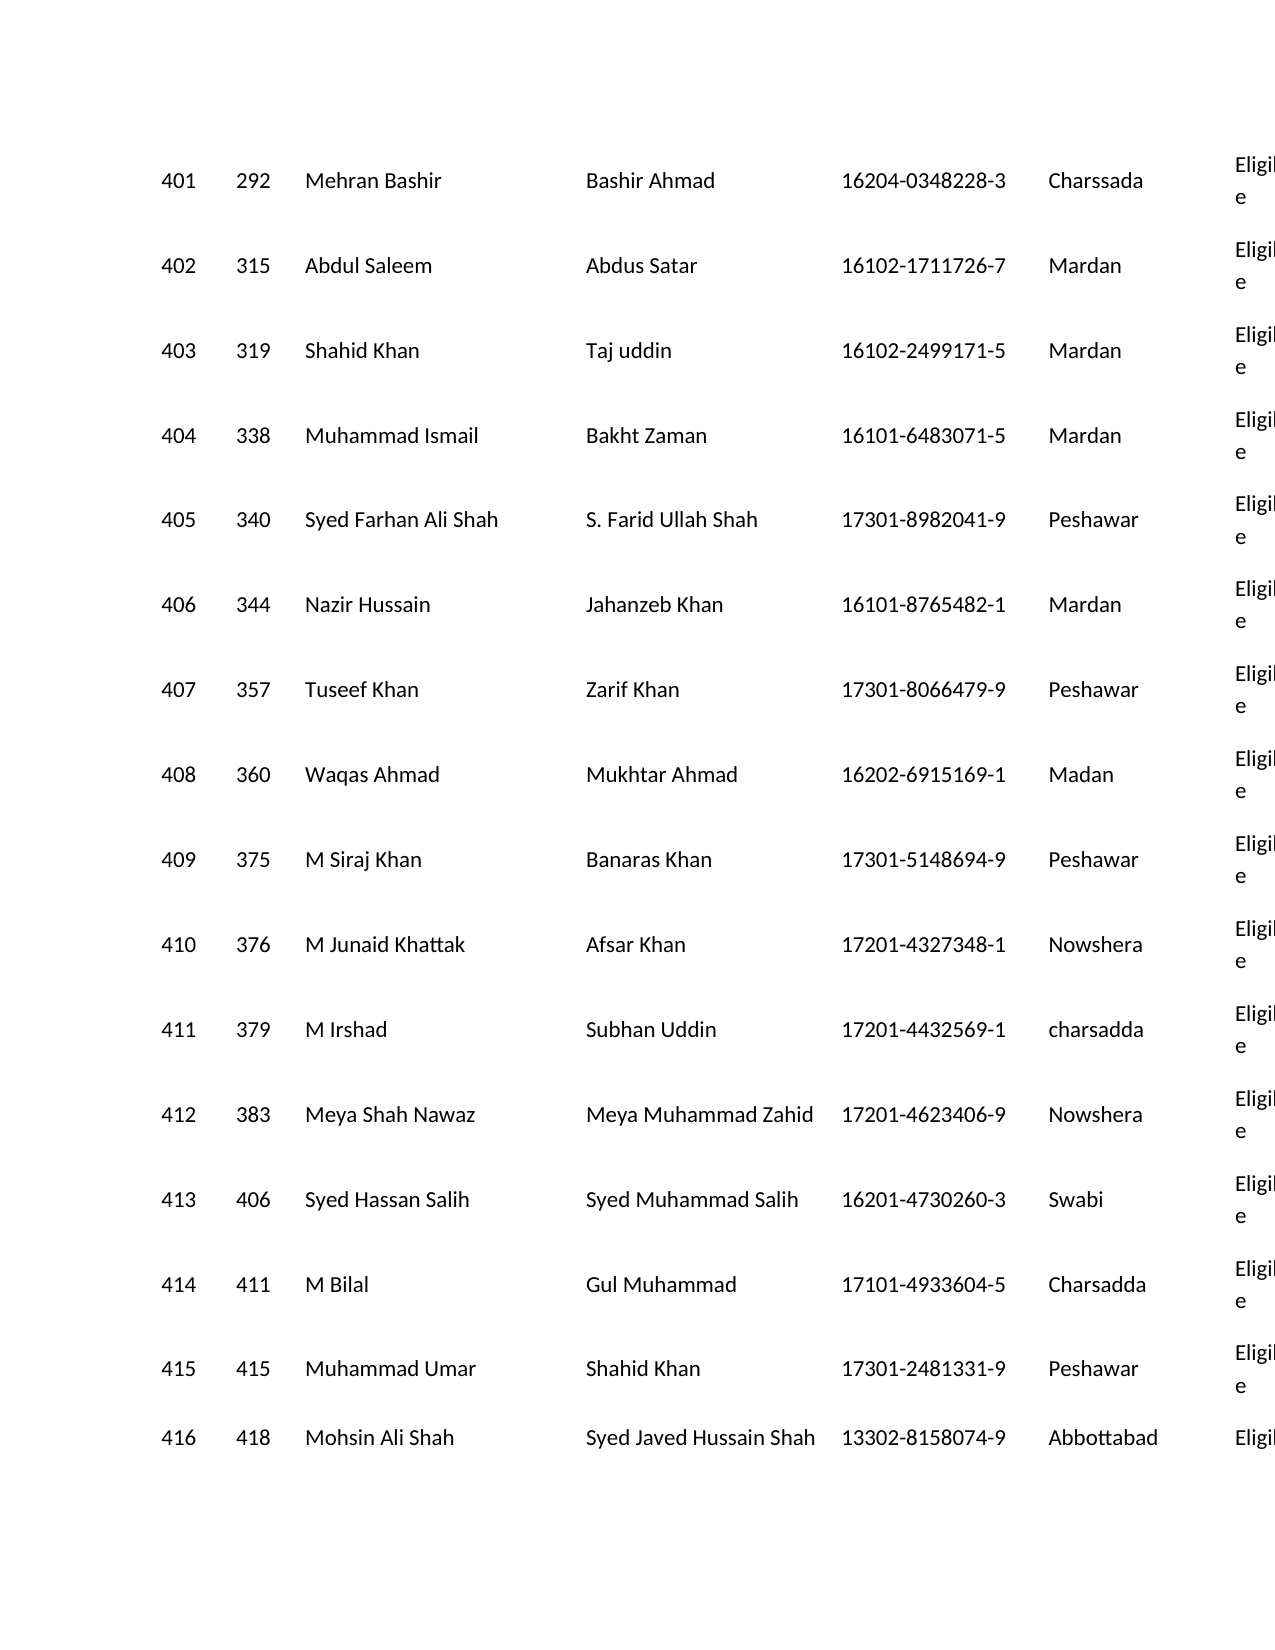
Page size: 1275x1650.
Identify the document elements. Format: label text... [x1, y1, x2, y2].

table_cell Eligible [1224, 744, 1275, 829]
table_cell Muhammad Umar [294, 1339, 574, 1423]
table_cell Eligible [1224, 405, 1275, 489]
table_cell M Junaid Khattak [294, 914, 574, 999]
table_cell 413 [150, 1169, 224, 1254]
table_cell Syed Hassan Salih [294, 1169, 574, 1254]
table_cell Peshawar [1037, 829, 1223, 914]
table_cell Mardan [1037, 405, 1223, 489]
table_cell Nowshera [1037, 1084, 1223, 1169]
table_cell 315 [225, 235, 294, 320]
table_cell S. Farid Ullah Shah [575, 490, 830, 574]
table_cell 376 [225, 914, 294, 999]
table_cell 406 [225, 1169, 294, 1254]
table_cell 340 [225, 490, 294, 574]
table_cell 379 [225, 999, 294, 1084]
table_cell Eligible [1224, 235, 1275, 320]
table_cell Eligible [1224, 1339, 1275, 1423]
table_cell 402 [150, 235, 224, 320]
table_cell Eligible [1224, 150, 1275, 235]
table_cell 16102-1711726-7 [830, 235, 1037, 320]
table_cell Madan [1037, 744, 1223, 829]
table_cell 13302-8158074-9 [830, 1424, 1037, 1476]
table_cell 357 [225, 659, 294, 744]
table_cell Mohsin Ali Shah [294, 1424, 574, 1476]
table_cell Eligible [1224, 1424, 1275, 1476]
table_cell 411 [150, 999, 224, 1084]
table_cell M Irshad [294, 999, 574, 1084]
table_cell Syed Muhammad Salih [575, 1169, 830, 1254]
table_cell Syed Farhan Ali Shah [294, 490, 574, 574]
table_cell Eligible [1224, 659, 1275, 744]
table_cell Peshawar [1037, 659, 1223, 744]
table_cell 17201-4623406-9 [830, 1084, 1037, 1169]
table_cell M Siraj Khan [294, 829, 574, 914]
table_cell Abbottabad [1037, 1424, 1223, 1476]
table_cell Zarif Khan [575, 659, 830, 744]
table_cell 17101-4933604-5 [830, 1254, 1037, 1338]
table_cell Eligible [1224, 1169, 1275, 1254]
table_cell Tuseef Khan [294, 659, 574, 744]
table_cell Mardan [1037, 235, 1223, 320]
table_cell Eligible [1224, 1254, 1275, 1338]
table_cell 16204-0348228-3 [830, 150, 1037, 235]
table_cell 404 [150, 405, 224, 489]
table_cell Charssada [1037, 150, 1223, 235]
table_cell Abdus Satar [575, 235, 830, 320]
table_cell 360 [225, 744, 294, 829]
table_cell Nowshera [1037, 914, 1223, 999]
table_cell Eligible [1224, 490, 1275, 574]
table_cell Eligible [1224, 999, 1275, 1084]
table_cell 17201-4432569-1 [830, 999, 1037, 1084]
table_cell Mukhtar Ahmad [575, 744, 830, 829]
table_cell Eligible [1224, 1084, 1275, 1169]
table_cell 16201-4730260-3 [830, 1169, 1037, 1254]
table_cell Abdul Saleem [294, 235, 574, 320]
table_cell 411 [225, 1254, 294, 1338]
table_cell 338 [225, 405, 294, 489]
table_cell Meya Shah Nawaz [294, 1084, 574, 1169]
table_cell Eligible [1224, 320, 1275, 405]
table_cell Taj uddin [575, 320, 830, 405]
table_cell Mardan [1037, 575, 1223, 659]
table_cell 401 [150, 150, 224, 235]
table_cell 412 [150, 1084, 224, 1169]
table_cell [575, 1424, 830, 1476]
table_cell Eligible [1224, 914, 1275, 999]
table_cell Muhammad Ismail [294, 405, 574, 489]
table_cell 408 [150, 744, 224, 829]
table_cell 383 [225, 1084, 294, 1169]
table_cell Eligible [1224, 829, 1275, 914]
table_cell 414 [150, 1254, 224, 1338]
table_cell Nazir Hussain [294, 575, 574, 659]
table_cell Bashir Ahmad [575, 150, 830, 235]
table_cell 407 [150, 659, 224, 744]
table_cell 319 [225, 320, 294, 405]
table_cell 418 [225, 1424, 294, 1476]
table_cell Charsadda [1037, 1254, 1223, 1338]
table_cell Waqas Ahmad [294, 744, 574, 829]
table_cell 16101-6483071-5 [830, 405, 1037, 489]
table_cell Mehran Bashir [294, 150, 574, 235]
table_cell 406 [150, 575, 224, 659]
table_cell Banaras Khan [575, 829, 830, 914]
table_cell Peshawar [1037, 490, 1223, 574]
table_cell 416 [150, 1424, 224, 1476]
table_cell 17201-4327348-1 [830, 914, 1037, 999]
table_cell 16101-8765482-1 [830, 575, 1037, 659]
table_cell Swabi [1037, 1169, 1223, 1254]
table_cell 292 [225, 150, 294, 235]
table_cell 344 [225, 575, 294, 659]
table_cell Meya Muhammad Zahid [575, 1084, 830, 1169]
table_cell Gul Muhammad [575, 1254, 830, 1338]
table_cell 17301-2481331-9 [830, 1339, 1037, 1423]
table_cell charsadda [1037, 999, 1223, 1084]
table_cell Shahid Khan [575, 1339, 830, 1423]
table_cell M Bilal [294, 1254, 574, 1338]
table_cell 405 [150, 490, 224, 574]
table_cell Eligible [1224, 575, 1275, 659]
table_cell 17301-5148694-9 [830, 829, 1037, 914]
table_cell 16102-2499171-5 [830, 320, 1037, 405]
table_cell Bakht Zaman [575, 405, 830, 489]
table_cell 409 [150, 829, 224, 914]
table_cell Afsar Khan [575, 914, 830, 999]
table_cell 17301-8066479-9 [830, 659, 1037, 744]
table_cell 16202-6915169-1 [830, 744, 1037, 829]
table_cell Mardan [1037, 320, 1223, 405]
table_cell 403 [150, 320, 224, 405]
table_cell 375 [225, 829, 294, 914]
table_cell Subhan Uddin [575, 999, 830, 1084]
table_cell Peshawar [1037, 1339, 1223, 1423]
table_cell 415 [225, 1339, 294, 1423]
table_cell 17301-8982041-9 [830, 490, 1037, 574]
table_cell Jahanzeb Khan [575, 575, 830, 659]
table_cell 415 [150, 1339, 224, 1423]
table_cell Shahid Khan [294, 320, 574, 405]
table_cell 410 [150, 914, 224, 999]
